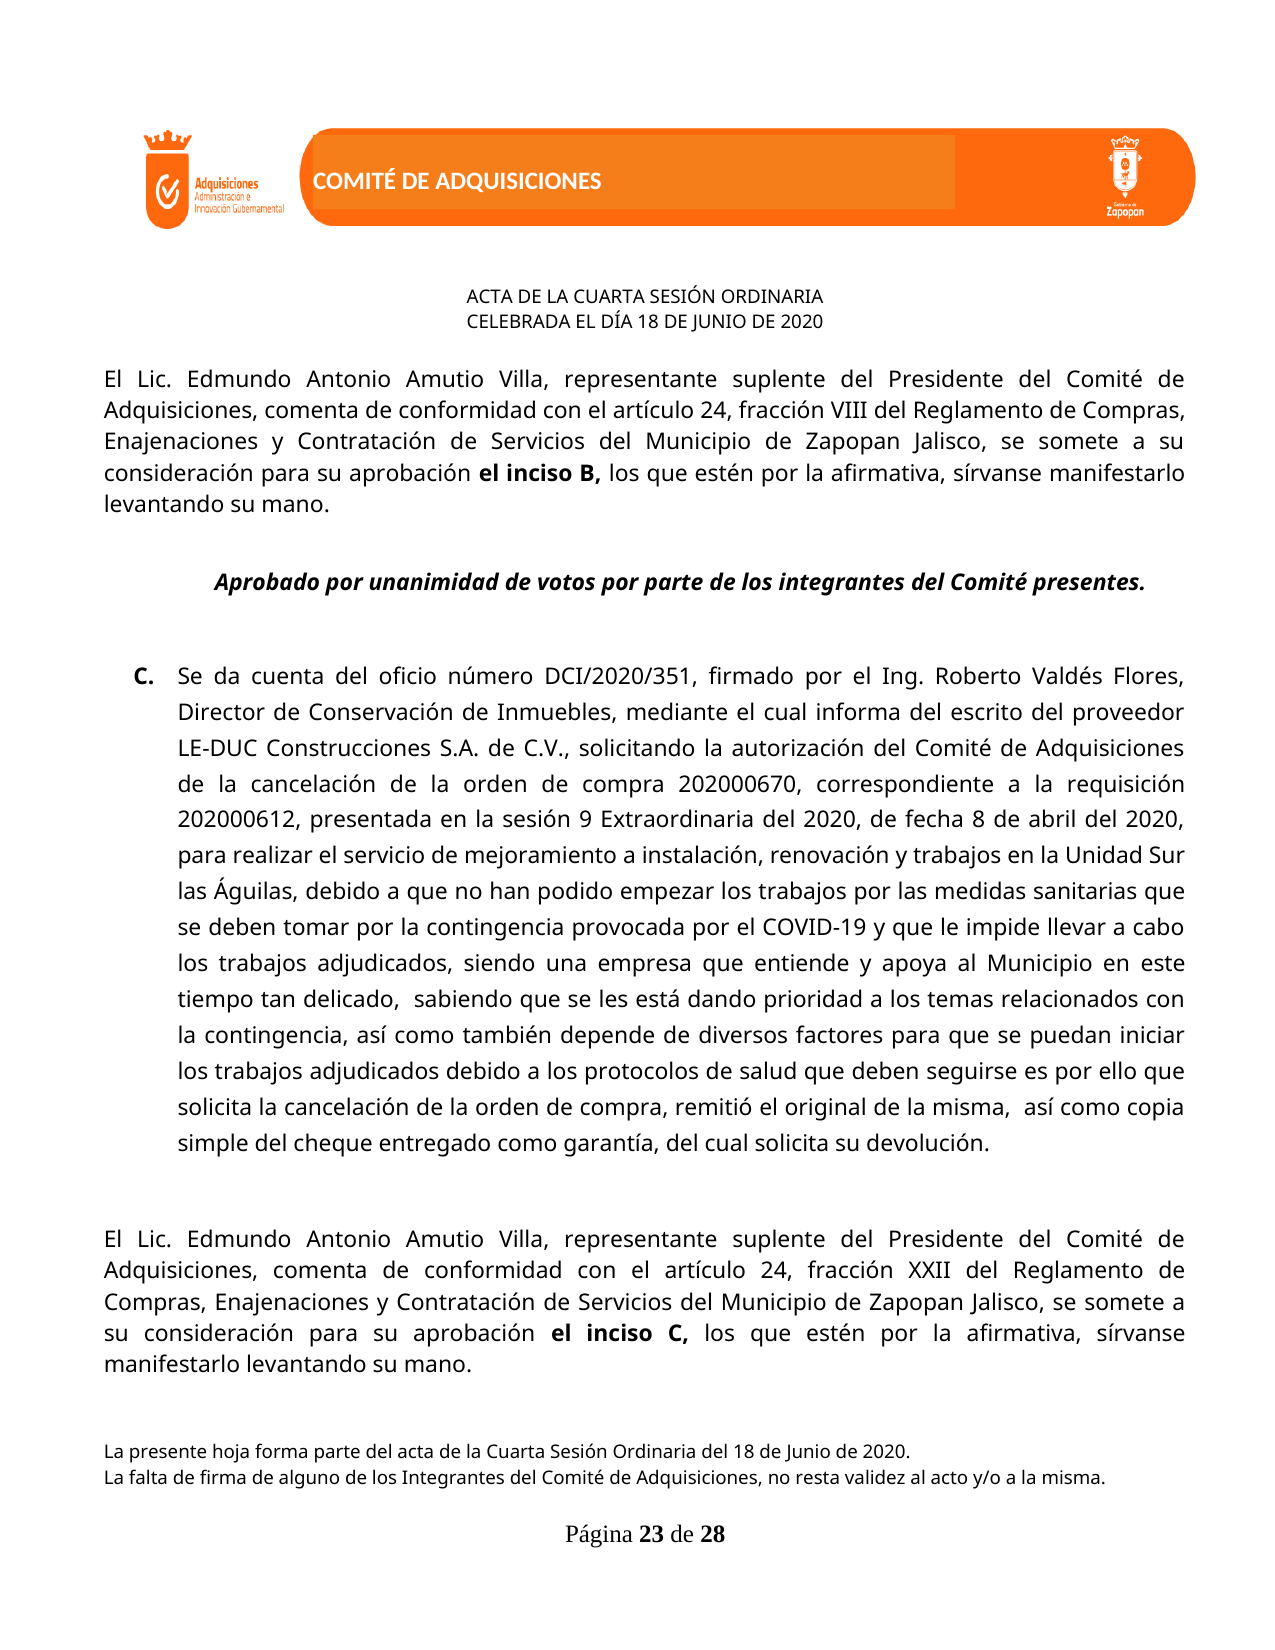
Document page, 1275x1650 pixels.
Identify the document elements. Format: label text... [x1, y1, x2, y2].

list C. Se da cuenta del oficio número DCI/2020/351, firmado por el Ing. Roberto Valdés Flores, Director de Conservación de Inmuebles, mediante el cual informa del escrito del proveedor LE-DUC Construcciones S.A. de C.V., solicitando la autorización del Comité de Adquisiciones de la cancelación de la orden de compra 202000670, correspondiente a la requisición 202000612, presentada en la sesión 9 Extraordinaria del 2020, de fecha 8 de abril del 2020, para realizar el servicio de mejoramiento a instalación, renovación y trabajos en la Unidad Sur las Águilas, debido a que no han podido empezar los trabajos por las medidas sanitarias que se deben tomar por la contingencia provocada por el COVID-19 y que le impide llevar a cabo los trabajos adjudicados, siendo una empresa que entiende y apoya al Municipio en este tiempo tan delicado, sabiendo que se les está dando prioridad a los temas relacionados con la contingencia, así como también depende de diversos factores para que se puedan iniciar los trabajos adjudicados debido a los protocolos de salud que deben seguirse es por ello que solicita la cancelación de la orden de compra, remitió el original de la misma, así como copia simple del cheque entregado como garantía, del cual solicita su devolución. [133, 660, 1186, 1158]
picture [103, 73, 1224, 284]
text El Lic. Edmundo Antonio Amutio Villa, representante suplente del Presidente del Comité de Adquisiciones, comenta de conformidad con el artículo 24, fracción VIII del Reglamento de Compras, Enajenaciones y Contratación de Servicios del Municipio de Zapopan Jalisco, se somete a su consideración para su aprobación el inciso B, los que estén por la afirmativa, sírvanse manifestarlo levantando su mano. [103, 363, 1186, 519]
text Aprobado por unanimidad de votos por parte de los integrantes del Comité presentes. [177, 566, 1186, 597]
text El Lic. Edmundo Antonio Amutio Villa, representante suplente del Presidente del Comité de Adquisiciones, comenta de conformidad con el artículo 24, fracción XXII del Reglamento de Compras, Enajenaciones y Contratación de Servicios del Municipio de Zapopan Jalisco, se somete a su consideración para su aprobación el inciso C, los que estén por la afirmativa, sírvanse manifestarlo levantando su mano. [103, 1223, 1186, 1379]
